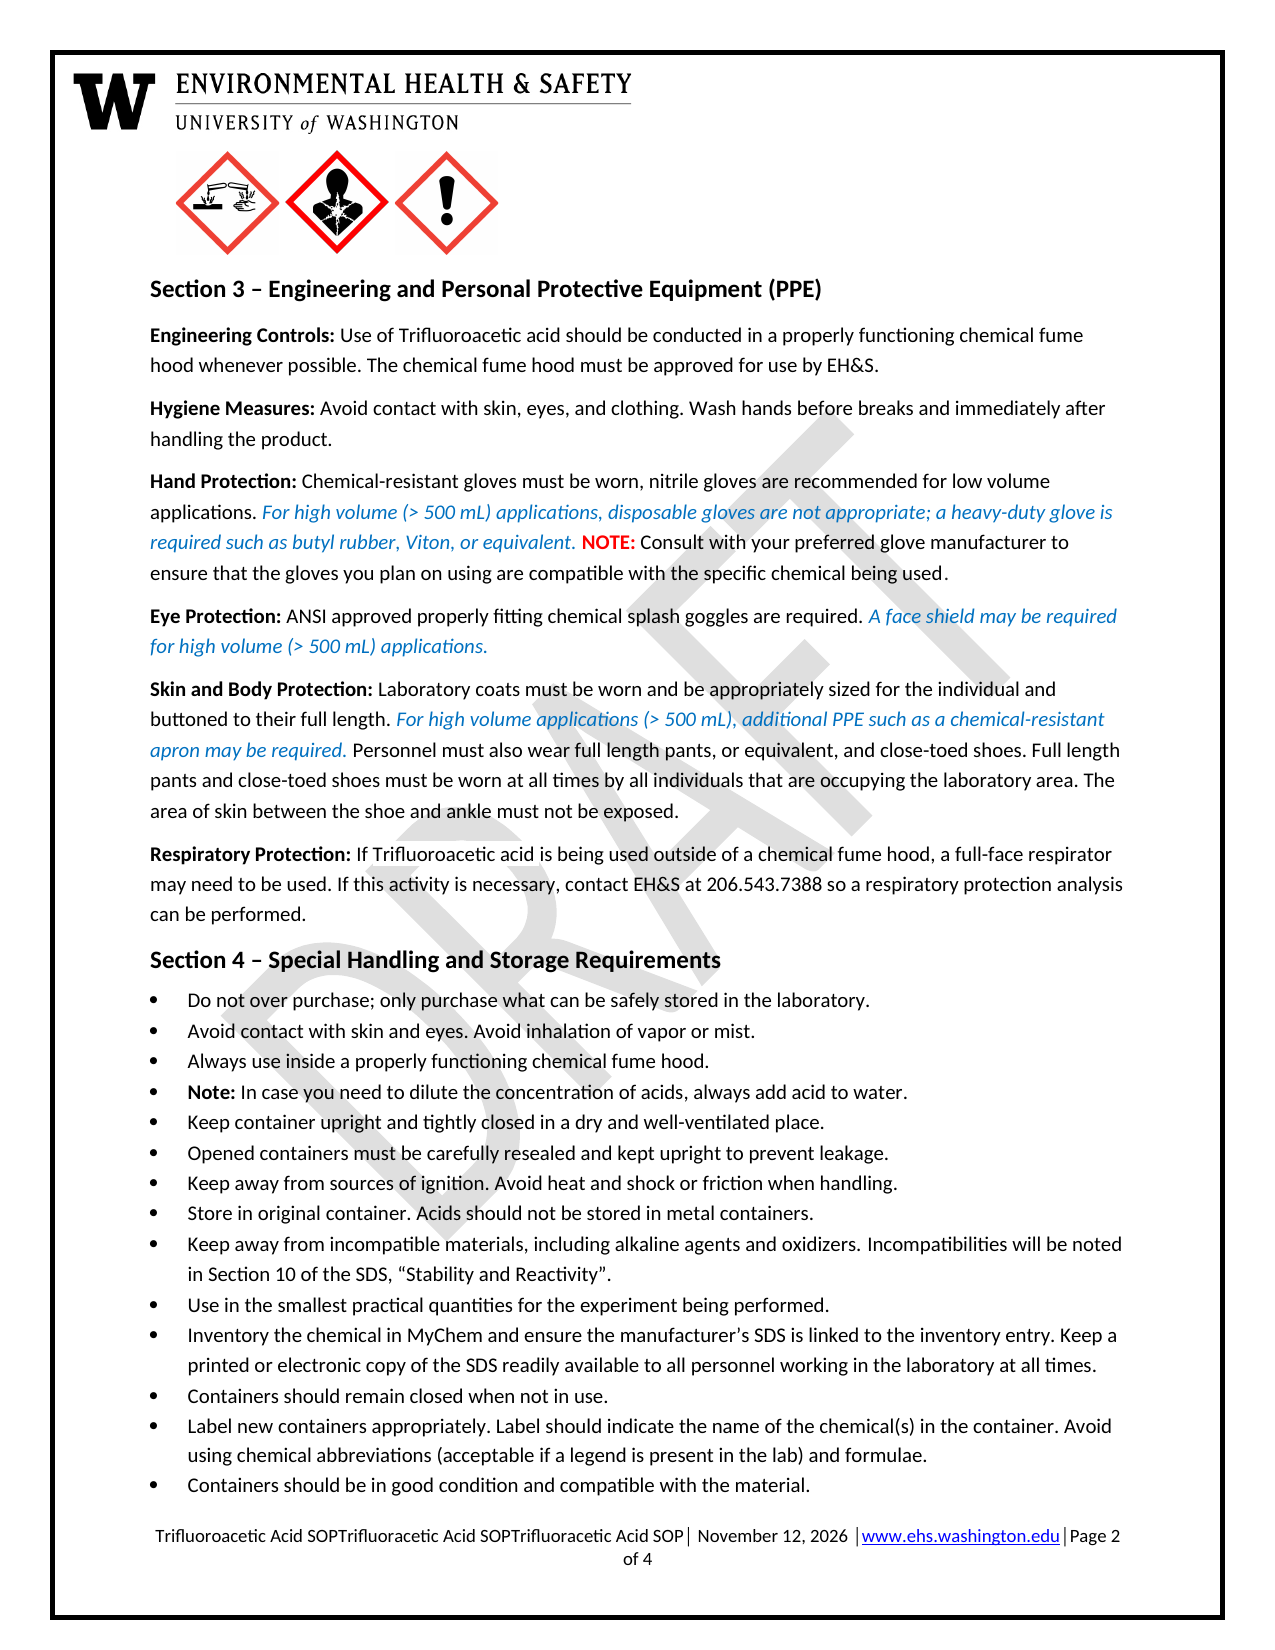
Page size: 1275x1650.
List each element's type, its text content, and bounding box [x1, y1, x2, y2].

picture [73, 73, 632, 134]
list Always use inside a properly functioning chemical fume hood. [150, 1048, 1125, 1074]
text Hygiene Measures: Avoid contact with skin, eyes, and clothing. Wash hands before breaks and immediately after handling the product. [150, 395, 1125, 451]
list Keep away from incompatible materials, including alkaline agents and oxidizers. Incompatibilities will be noted in Section 10 of the SDS, “Stability and Reactivity”. [150, 1231, 1125, 1287]
text Engineering Controls: Use of Trifluoroacetic acid should be conducted in a properly functioning chemical fume hood whenever possible. The chemical fume hood must be approved for use by EH&S. [150, 322, 1125, 378]
list Keep away from sources of ignition. Avoid heat and shock or friction when handling. [150, 1170, 1125, 1196]
text Section 3 – Engineering and Personal Protective Equipment (PPE) [150, 273, 1125, 303]
text Eye Protection: ANSI approved properly fitting chemical splash goggles are required. A face shield may be required for high volume (> 500 mL) applications. [150, 603, 1125, 659]
list Containers should be in good condition and compatible with the material. [150, 1472, 1125, 1497]
subtitle Section 4 – Special Handling and Storage Requirements [150, 944, 1125, 975]
list Opened containers must be carefully resealed and kept upright to prevent leakage. [150, 1140, 1125, 1165]
list Keep container upright and tightly closed in a dry and well-ventilated place. [150, 1109, 1125, 1135]
picture [284, 150, 390, 255]
list Use in the smallest practical quantities for the experiment being performed. [150, 1292, 1125, 1317]
text Hand Protection: Chemical-resistant gloves must be worn, nitrile gloves are recommended for low volume applications. For high volume (> 500 mL) applications, disposable gloves are not appropriate; a heavy-duty glove is required such as butyl rubber, Viton, or equivalent. NOTE: Consult with your preferred glove manufacturer to ensure that the gloves you plan on using are compatible with the specific chemical being used. [150, 469, 1125, 585]
list Inventory the chemical in MyChem and ensure the manufacturer’s SDS is linked to the inventory entry. Keep a printed or electronic copy of the SDS readily available to all personnel working in the laboratory at all times. [150, 1322, 1125, 1378]
list Do not over purchase; only purchase what can be safely stored in the laboratory. [150, 988, 1125, 1013]
picture [175, 151, 280, 255]
text Skin and Body Protection: Laboratory coats must be worn and be appropriately sized for the individual and buttoned to their full length. For high volume applications (> 500 mL), additional PPE such as a chemical-resistant apron may be required. Personnel must also wear full length pants, or equivalent, and close-toed shoes. Full length pants and close-toed shoes must be worn at all times by all individuals that are occupying the laboratory area. The area of skin between the shoe and ankle must not be exposed. [150, 676, 1125, 823]
list Label new containers appropriately. Label should indicate the name of the chemical(s) in the container. Avoid using chemical abbreviations (acceptable if a legend is present in the lab) and formulae. [150, 1413, 1125, 1468]
list Note: In case you need to dilute the concentration of acids, always add acid to water. [150, 1079, 1125, 1104]
text Respiratory Protection: If Trifluoroacetic acid is being used outside of a chemical fume hood, a full-face respirator may need to be used. If this activity is necessary, contact EH&S at 206.543.7388 so a respiratory protection analysis can be performed. [150, 841, 1125, 927]
list Store in original container. Acids should not be stored in metal containers. [150, 1201, 1125, 1226]
list Avoid contact with skin and eyes. Avoid inhalation of vapor or mist. [150, 1018, 1125, 1043]
picture [394, 151, 499, 255]
list Containers should remain closed when not in use. [150, 1383, 1125, 1408]
